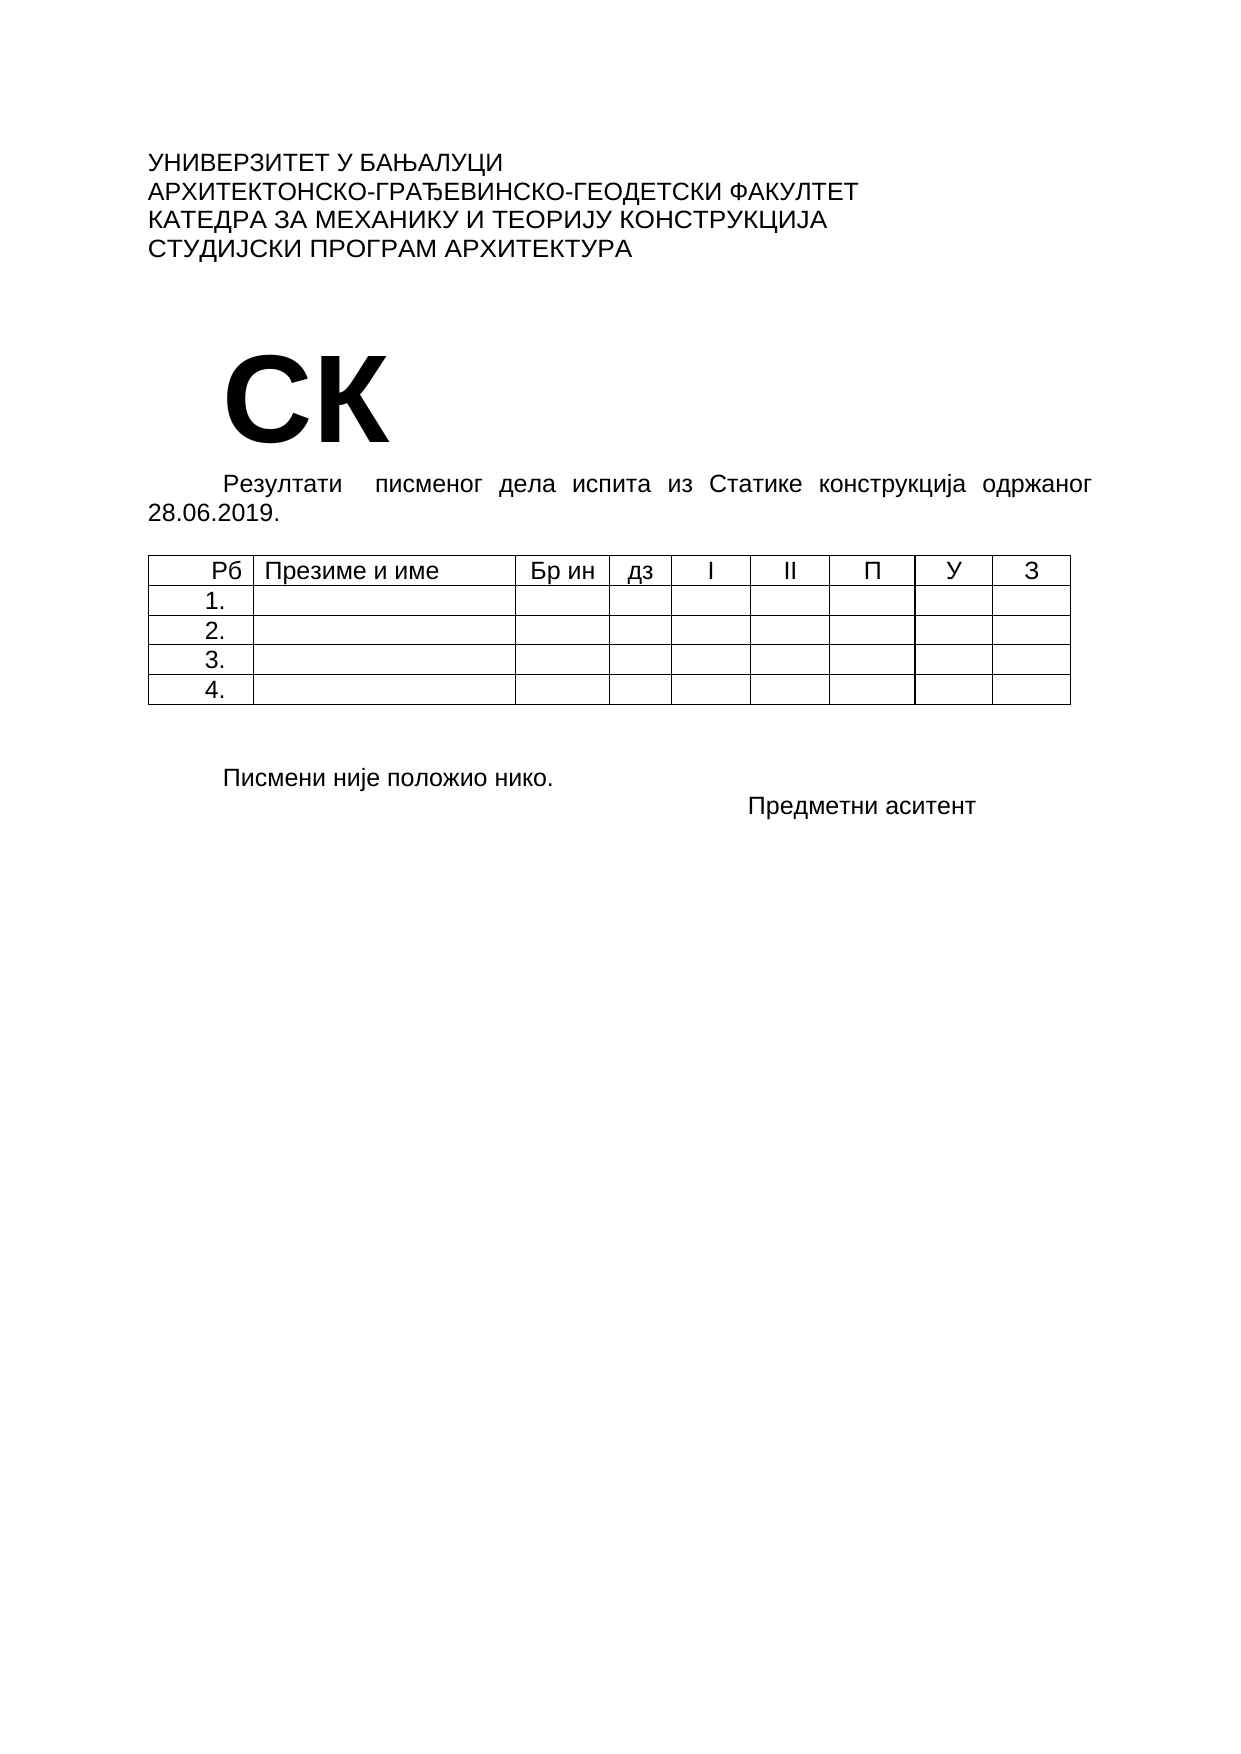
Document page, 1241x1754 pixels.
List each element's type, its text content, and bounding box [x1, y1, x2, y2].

text КАТЕДРА ЗА МЕХАНИКУ И ТЕОРИЈУ КОНСТРУКЦИЈА [148, 205, 1092, 234]
table_cell [993, 675, 1070, 704]
table_cell [516, 675, 609, 704]
table_cell [672, 645, 750, 674]
table_header дз [610, 556, 671, 585]
table_header З [993, 556, 1070, 585]
subtitle СК [148, 325, 1092, 469]
text АРХИТЕКТОНСКО-ГРАЂЕВИНСКО-ГЕОДЕТСКИ ФАКУЛТЕТ [148, 176, 1092, 205]
table_cell [254, 586, 515, 614]
table_cell [610, 616, 671, 644]
table_cell [254, 645, 515, 674]
table_cell [610, 586, 671, 614]
table_cell [916, 675, 992, 704]
table_header Бр ин [516, 556, 609, 585]
table_cell [672, 675, 750, 704]
table_cell [916, 616, 992, 644]
table_cell [516, 616, 609, 644]
table_cell [672, 616, 750, 644]
table_cell [916, 645, 992, 674]
table_cell [254, 675, 515, 704]
table_cell [751, 645, 829, 674]
table_cell [672, 586, 750, 614]
table_cell [149, 645, 253, 674]
table_cell [751, 586, 829, 614]
table_cell [916, 586, 992, 614]
text Писмени није положио нико. [148, 762, 1092, 791]
table_header I [672, 556, 750, 585]
text УНИВЕРЗИТЕТ У БАЊАЛУЦИ [148, 148, 1092, 176]
table_header Презиме и име [254, 556, 515, 585]
table_cell [993, 586, 1070, 614]
table_cell [610, 645, 671, 674]
table_cell [830, 675, 914, 704]
table_cell [610, 675, 671, 704]
table_cell [830, 586, 914, 614]
text Предметни аситент [673, 791, 1092, 849]
table_cell [149, 675, 253, 704]
table_cell [149, 586, 253, 614]
table_cell [254, 616, 515, 644]
table_cell [830, 645, 914, 674]
text СТУДИЈСКИ ПРОГРАМ АРХИТЕКТУРА [148, 234, 1092, 263]
text Резултати писменог дела испита из Статике конструкција одржаног 28.06.2019. [148, 469, 1092, 526]
table_header II [751, 556, 829, 585]
table_cell [751, 675, 829, 704]
table_header П [830, 556, 914, 585]
table_header У [916, 556, 992, 585]
table_cell [993, 616, 1070, 644]
table_cell [516, 586, 609, 614]
table_cell [830, 616, 914, 644]
table_cell [993, 645, 1070, 674]
table_cell [149, 616, 253, 644]
table_cell [516, 645, 609, 674]
table_cell [751, 616, 829, 644]
table_header Рб [149, 556, 253, 585]
